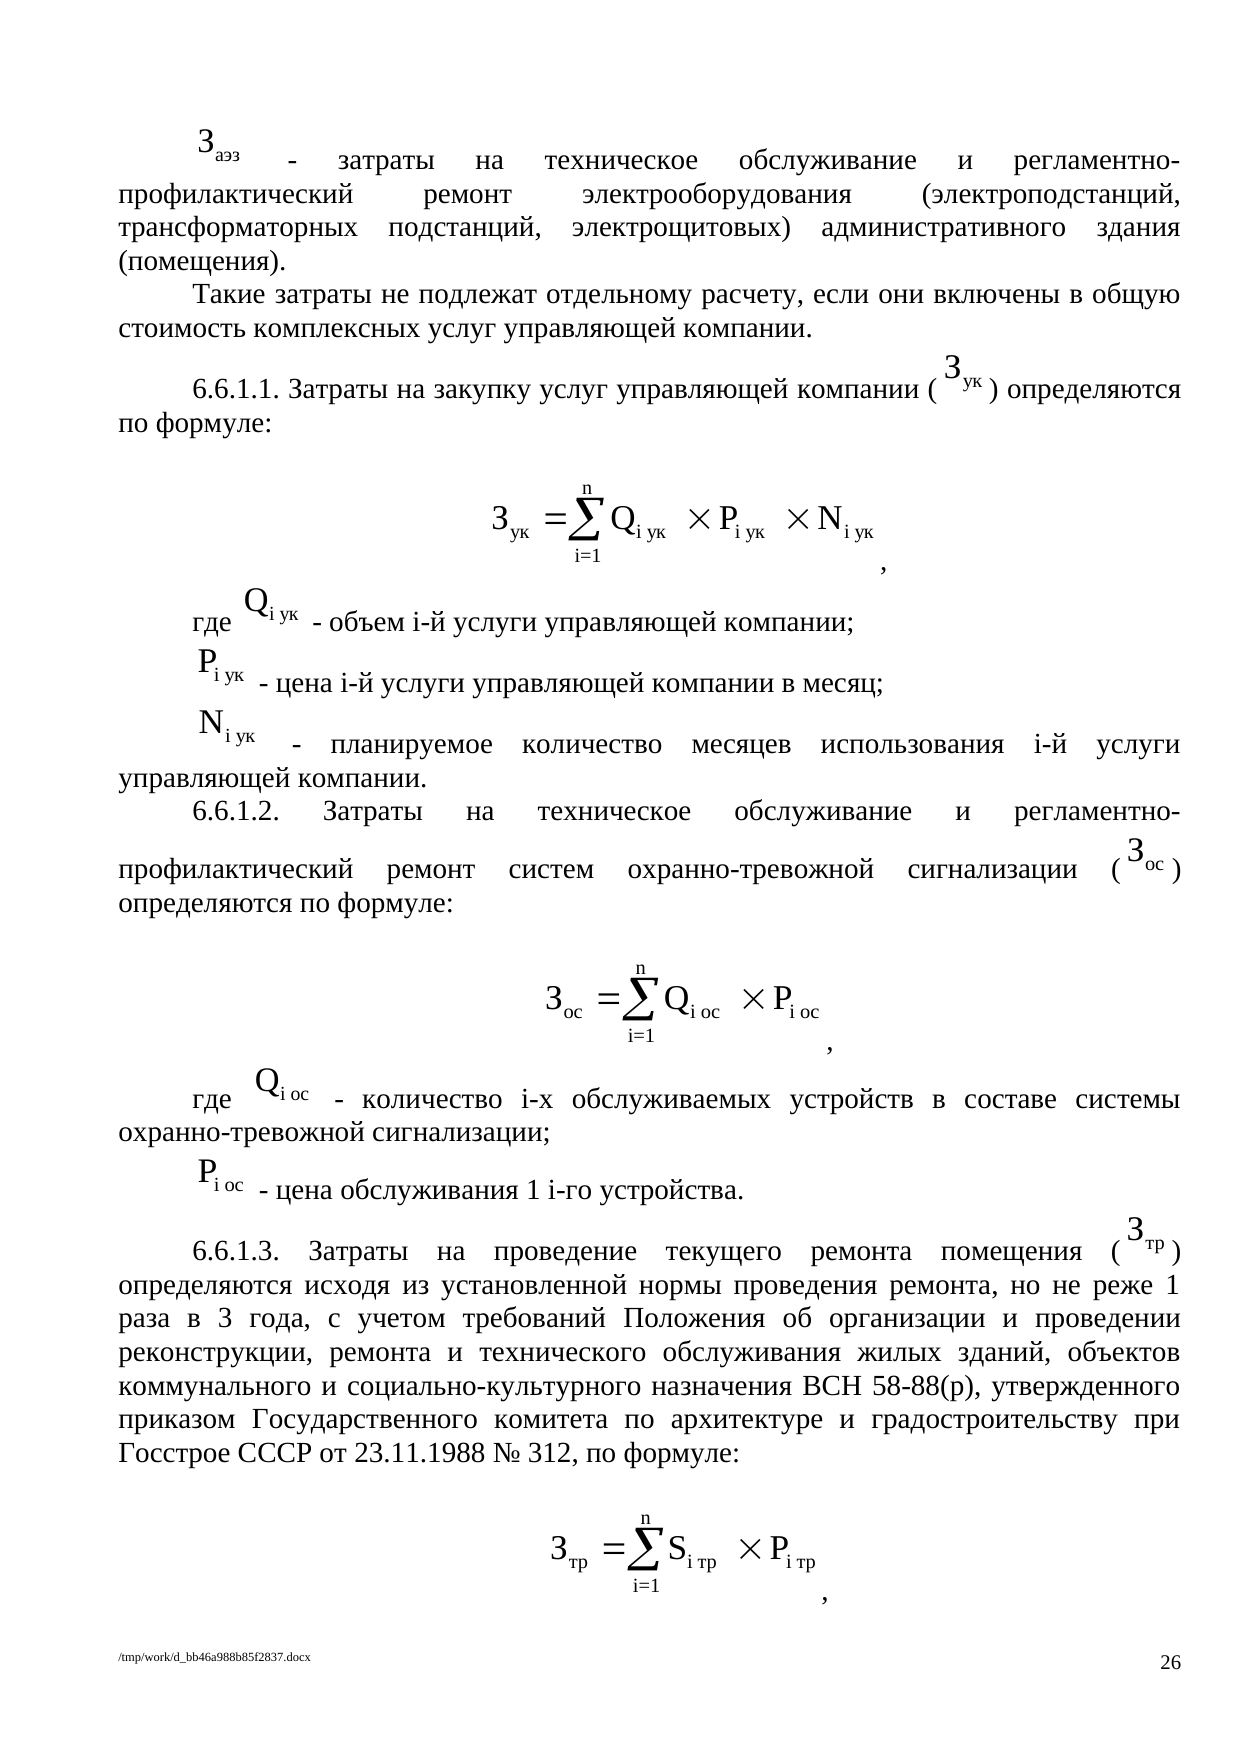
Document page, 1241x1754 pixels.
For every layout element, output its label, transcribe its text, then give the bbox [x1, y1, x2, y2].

text , [118, 952, 1181, 1057]
text - цена i-й услуги управляющей компании в месяц; [118, 638, 1181, 699]
text Такие затраты не подлежат отдельному расчету, если они включены в общую стоимость комплексных услуг управляющей компании. [118, 277, 1181, 344]
text 6.6.1.1. Затраты на закупку услуг управляющей компании () определяются по формуле: [118, 344, 1181, 438]
text 6.6.1.2. Затраты на техническое обслуживание и регламентно-профилактический ремонт систем охранно-тревожной сигнализации () определяются по формуле: [118, 793, 1181, 918]
text 6.6.1.3. Затраты на проведение текущего ремонта помещения () определяются исходя из установленной нормы проведения ремонта, но не реже 1 раза в 3 года, с учетом требований Положения об организации и проведении реконструкции, ремонта и технического обслуживания жилых зданий, объектов коммунального и социально-культурного назначения ВСН 58-88(р), утвержденного приказом Государственного комитета по архитектуре и градостроительству при Госстрое СССР от 23.11.1988 № 312, по формуле: [118, 1206, 1181, 1468]
text - затраты на техническое обслуживание и регламентно-профилактический ремонт электрооборудования (электроподстанций, трансформаторных подстанций, электрощитовых) административного здания (помещения). [118, 118, 1181, 277]
text где - объем i-й услуги управляющей компании; [118, 577, 1181, 638]
text , [118, 1502, 1181, 1607]
text - цена обслуживания 1 i-го устройства. [118, 1148, 1181, 1206]
text - планируемое количество месяцев использования i-й услуги управляющей компании. [118, 699, 1181, 793]
text где - количество i-х обслуживаемых устройств в составе системы охранно-тревожной сигнализации; [118, 1057, 1181, 1148]
text , [118, 472, 1181, 577]
